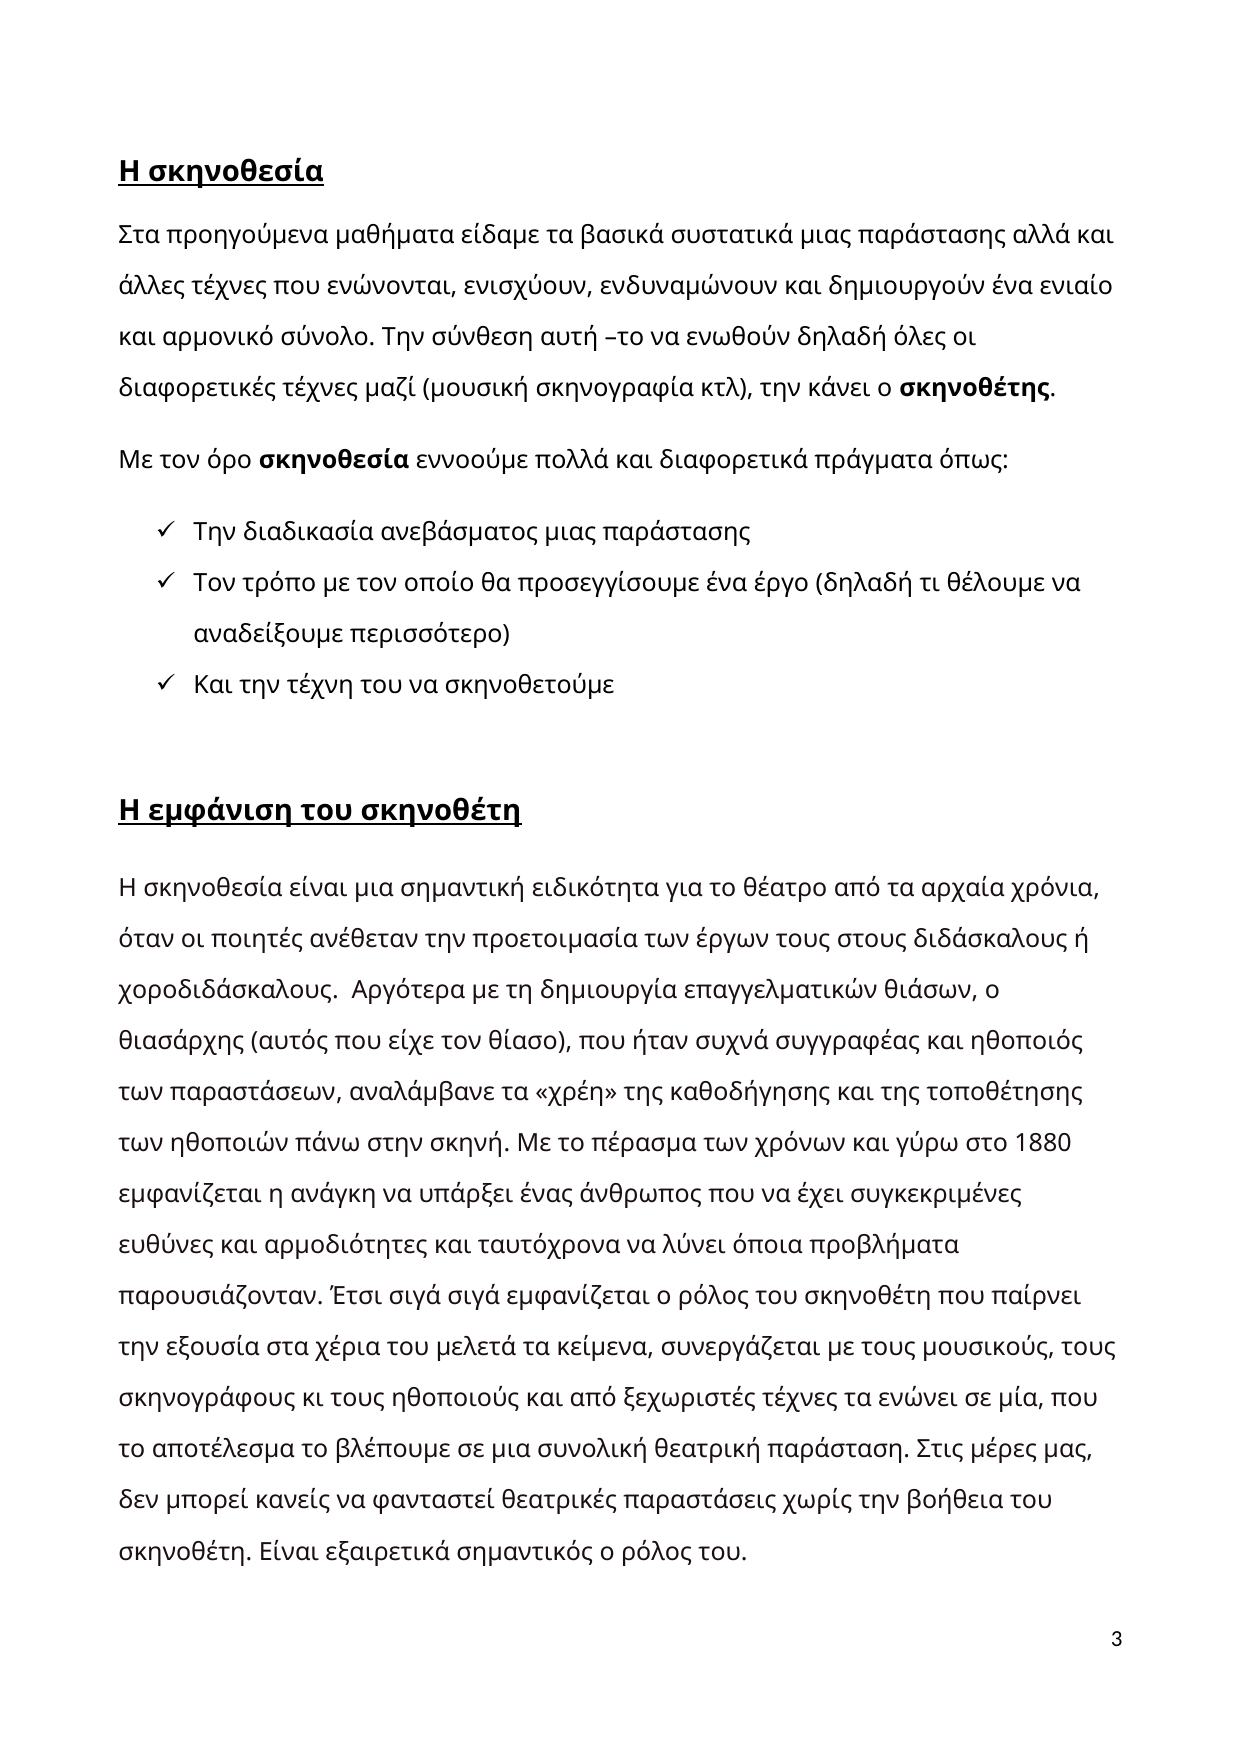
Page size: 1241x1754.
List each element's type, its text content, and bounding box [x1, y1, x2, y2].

list Την διαδικασία ανεβάσματος μιας παράστασης [156, 513, 1122, 547]
list Και την τέχνη του να σκηνοθετούμε [156, 666, 1122, 701]
text Η εμφάνιση του σκηνοθέτη [118, 789, 1122, 829]
text Η σκηνοθεσία [118, 150, 1122, 190]
text Η σκηνοθεσία είναι μια σημαντική ειδικότητα για το θέατρο από τα αρχαία χρόνια, όταν οι ποιητές ανέθεταν την προετοιμασία των έργων τους στους διδάσκαλους ή χοροδιδάσκαλους. Αργότερα με τη δημιουργία επαγγελματικών θιάσων, ο θιασάρχης (αυτός που είχε τον θίασο), που ήταν συχνά συγγραφέας και ηθοποιός των παραστάσεων, αναλάμβανε τα «χρέη» της καθοδήγησης και της τοποθέτησης των ηθοποιών πάνω στην σκηνή. Με το πέρασμα των χρόνων και γύρω στο 1880 εμφανίζεται η ανάγκη να υπάρξει ένας άνθρωπος που να έχει συγκεκριμένες ευθύνες και αρμοδιότητες και ταυτόχρονα να λύνει όποια προβλήματα παρουσιάζονταν. Έτσι σιγά σιγά εμφανίζεται ο ρόλος του σκηνοθέτη που παίρνει την εξουσία στα χέρια του μελετά τα κείμενα, συνεργάζεται με τους μουσικούς, τους σκηνογράφους κι τους ηθοποιούς και από ξεχωριστές τέχνες τα ενώνει σε μία, που το αποτέλεσμα το βλέπουμε σε μια συνολική θεατρική παράσταση. Στις μέρες μας, δεν μπορεί κανείς να φανταστεί θεατρικές παραστάσεις χωρίς την βοήθεια του σκηνοθέτη. Είναι εξαιρετικά σημαντικός ο ρόλος του. [118, 870, 1122, 1567]
list Τον τρόπο με τον οποίο θα προσεγγίσουμε ένα έργο (δηλαδή τι θέλουμε να αναδείξουμε περισσότερο) [156, 564, 1122, 649]
text Στα προηγούμενα μαθήματα είδαμε τα βασικά συστατικά μιας παράστασης αλλά και άλλες τέχνες που ενώνονται, ενισχύουν, ενδυναμώνουν και δημιουργούν ένα ενιαίο και αρμονικό σύνολο. Την σύνθεση αυτή –το να ενωθούν δηλαδή όλες οι διαφορετικές τέχνες μαζί (μουσική σκηνογραφία κτλ), την κάνει ο σκηνοθέτης. [118, 216, 1122, 404]
text Με τον όρο σκηνοθεσία εννοούμε πολλά και διαφορετικά πράγματα όπως: [118, 441, 1122, 476]
